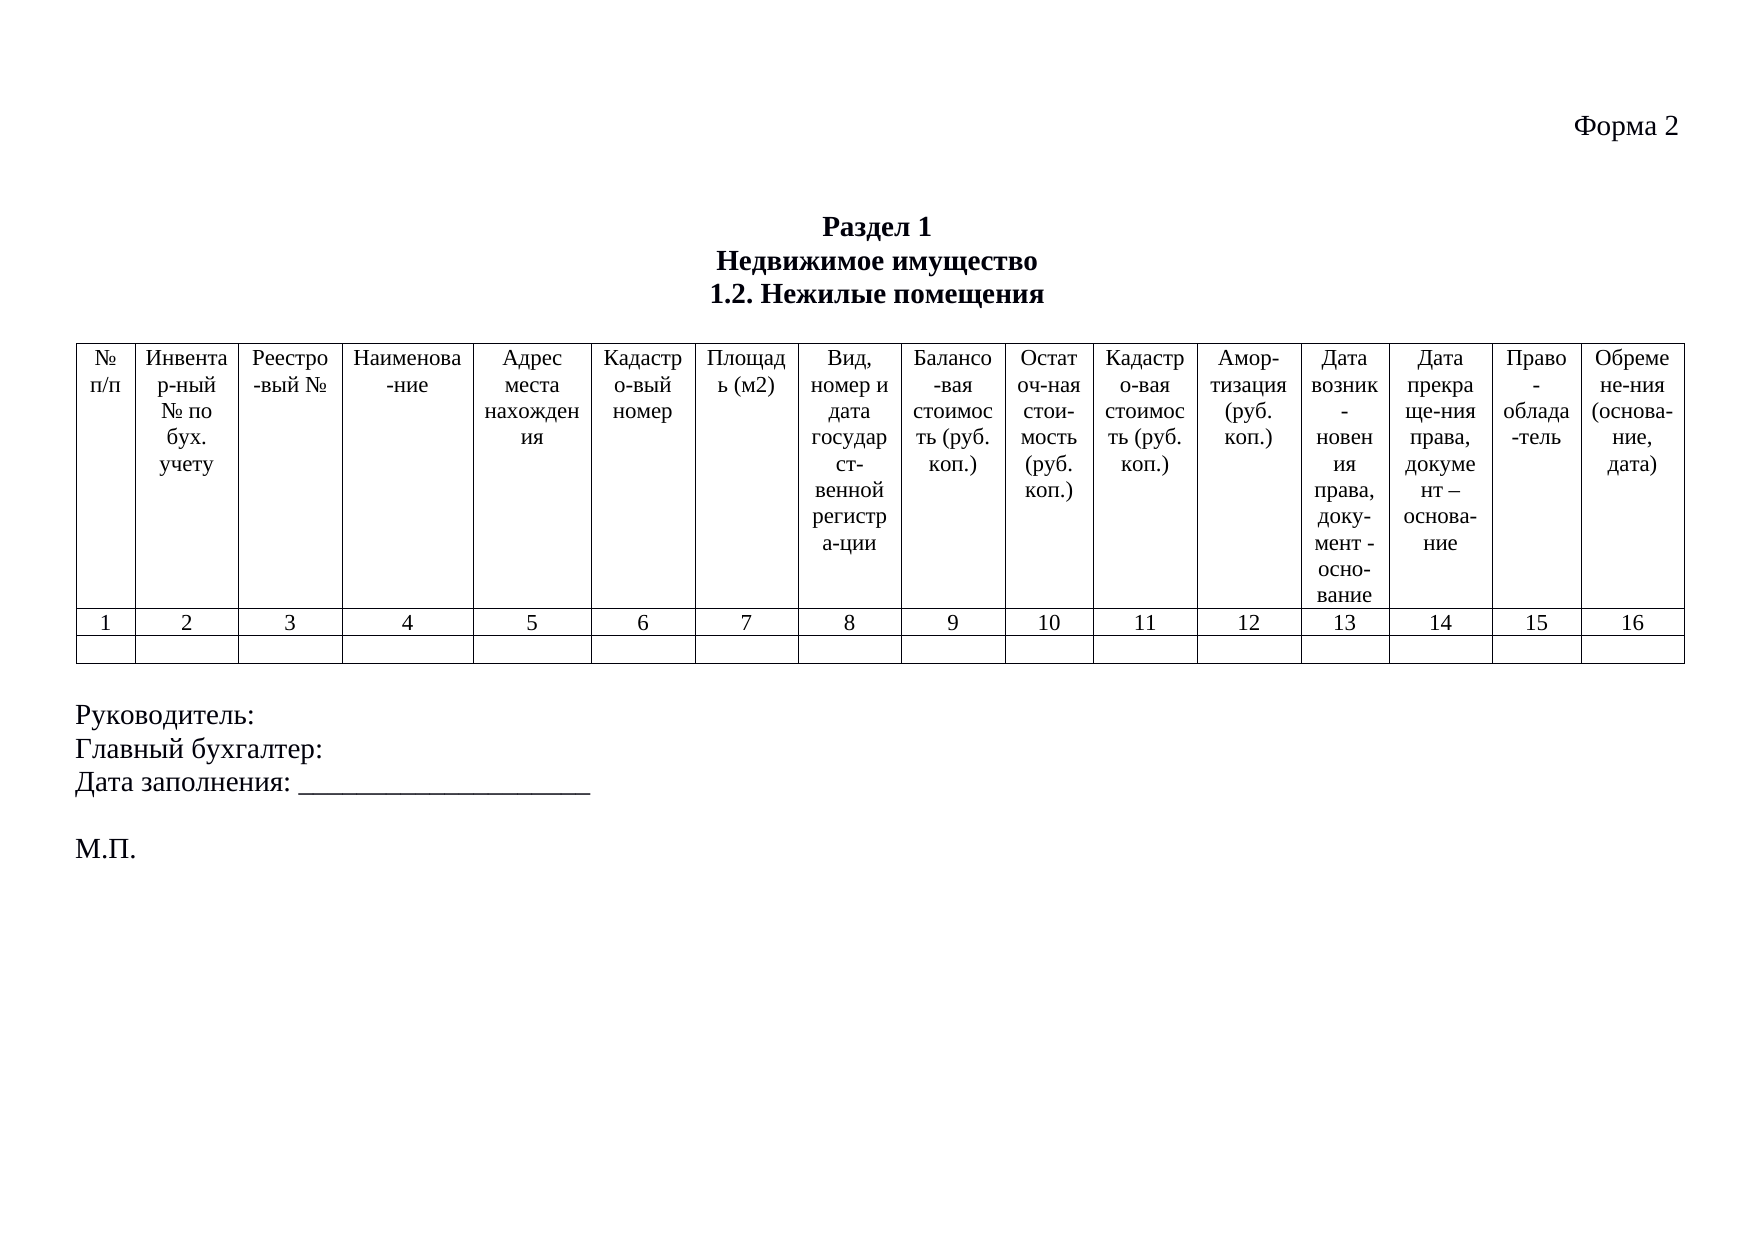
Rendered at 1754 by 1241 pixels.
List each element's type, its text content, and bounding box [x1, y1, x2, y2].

table_cell [592, 636, 695, 663]
table_cell 3 [239, 609, 342, 635]
table_cell 8 [799, 609, 901, 635]
table_cell 5 [474, 609, 591, 635]
table_cell 10 [1006, 609, 1093, 635]
table_cell 9 [902, 609, 1005, 635]
table_cell [239, 636, 342, 663]
table_cell [799, 636, 901, 663]
table_header Наименова-ние [343, 344, 473, 608]
table_cell [1006, 636, 1093, 663]
table_cell [343, 636, 473, 663]
table_header Вид, номер и дата государст-венной регистра-ции [799, 344, 901, 608]
text Недвижимое имущество [75, 243, 1679, 276]
table_cell 4 [343, 609, 473, 635]
table_cell [1493, 636, 1581, 663]
table_cell [1390, 636, 1492, 663]
table_header Право-облада-тель [1493, 344, 1581, 608]
table_header Адрес места нахождения [474, 344, 591, 608]
table_header Дата возник-новения права, доку-мент -осно-вание [1302, 344, 1389, 608]
table_cell [696, 636, 798, 663]
table_header Кадастро-вый номер [592, 344, 695, 608]
table_header Реестро-вый № [239, 344, 342, 608]
table_cell 11 [1094, 609, 1197, 635]
table_cell [1582, 636, 1684, 663]
table_header Остаточ-ная стои-мость (руб. коп.) [1006, 344, 1093, 608]
table_cell 15 [1493, 609, 1581, 635]
text М.П. [75, 831, 1679, 865]
text Руководитель: [75, 697, 1679, 731]
table_header № п/п [77, 344, 135, 608]
text Главный бухгалтер: [75, 731, 1679, 764]
table_header Обремене-ния (основа-ние, дата) [1582, 344, 1684, 608]
text Форма 2 [75, 108, 1679, 142]
table_cell 6 [592, 609, 695, 635]
table_cell [902, 636, 1005, 663]
table_cell [136, 636, 238, 663]
table_header Амор-тизация (руб. коп.) [1198, 344, 1301, 608]
table_cell 7 [696, 609, 798, 635]
table_cell [1094, 636, 1197, 663]
table_cell [1198, 636, 1301, 663]
table_cell [1302, 636, 1389, 663]
text 1.2. Нежилые помещения [75, 276, 1679, 310]
table_header Инвентар-ный № по бух. учету [136, 344, 238, 608]
table_header Площадь (м2) [696, 344, 798, 608]
text Дата заполнения: ____________________ [75, 764, 1679, 798]
text Раздел 1 [75, 209, 1679, 243]
table_header Балансо-вая стоимость (руб. коп.) [902, 344, 1005, 608]
table_cell 1 [77, 609, 135, 635]
table_cell [77, 636, 135, 663]
table_cell 13 [1302, 609, 1389, 635]
table_cell 2 [136, 609, 238, 635]
table_cell 14 [1390, 609, 1492, 635]
table_cell 16 [1582, 609, 1684, 635]
table_cell [474, 636, 591, 663]
table_header Дата прекраще-ния права, документ –основа-ние [1390, 344, 1492, 608]
table_cell 12 [1198, 609, 1301, 635]
table_header Кадастро-вая стоимость (руб. коп.) [1094, 344, 1197, 608]
